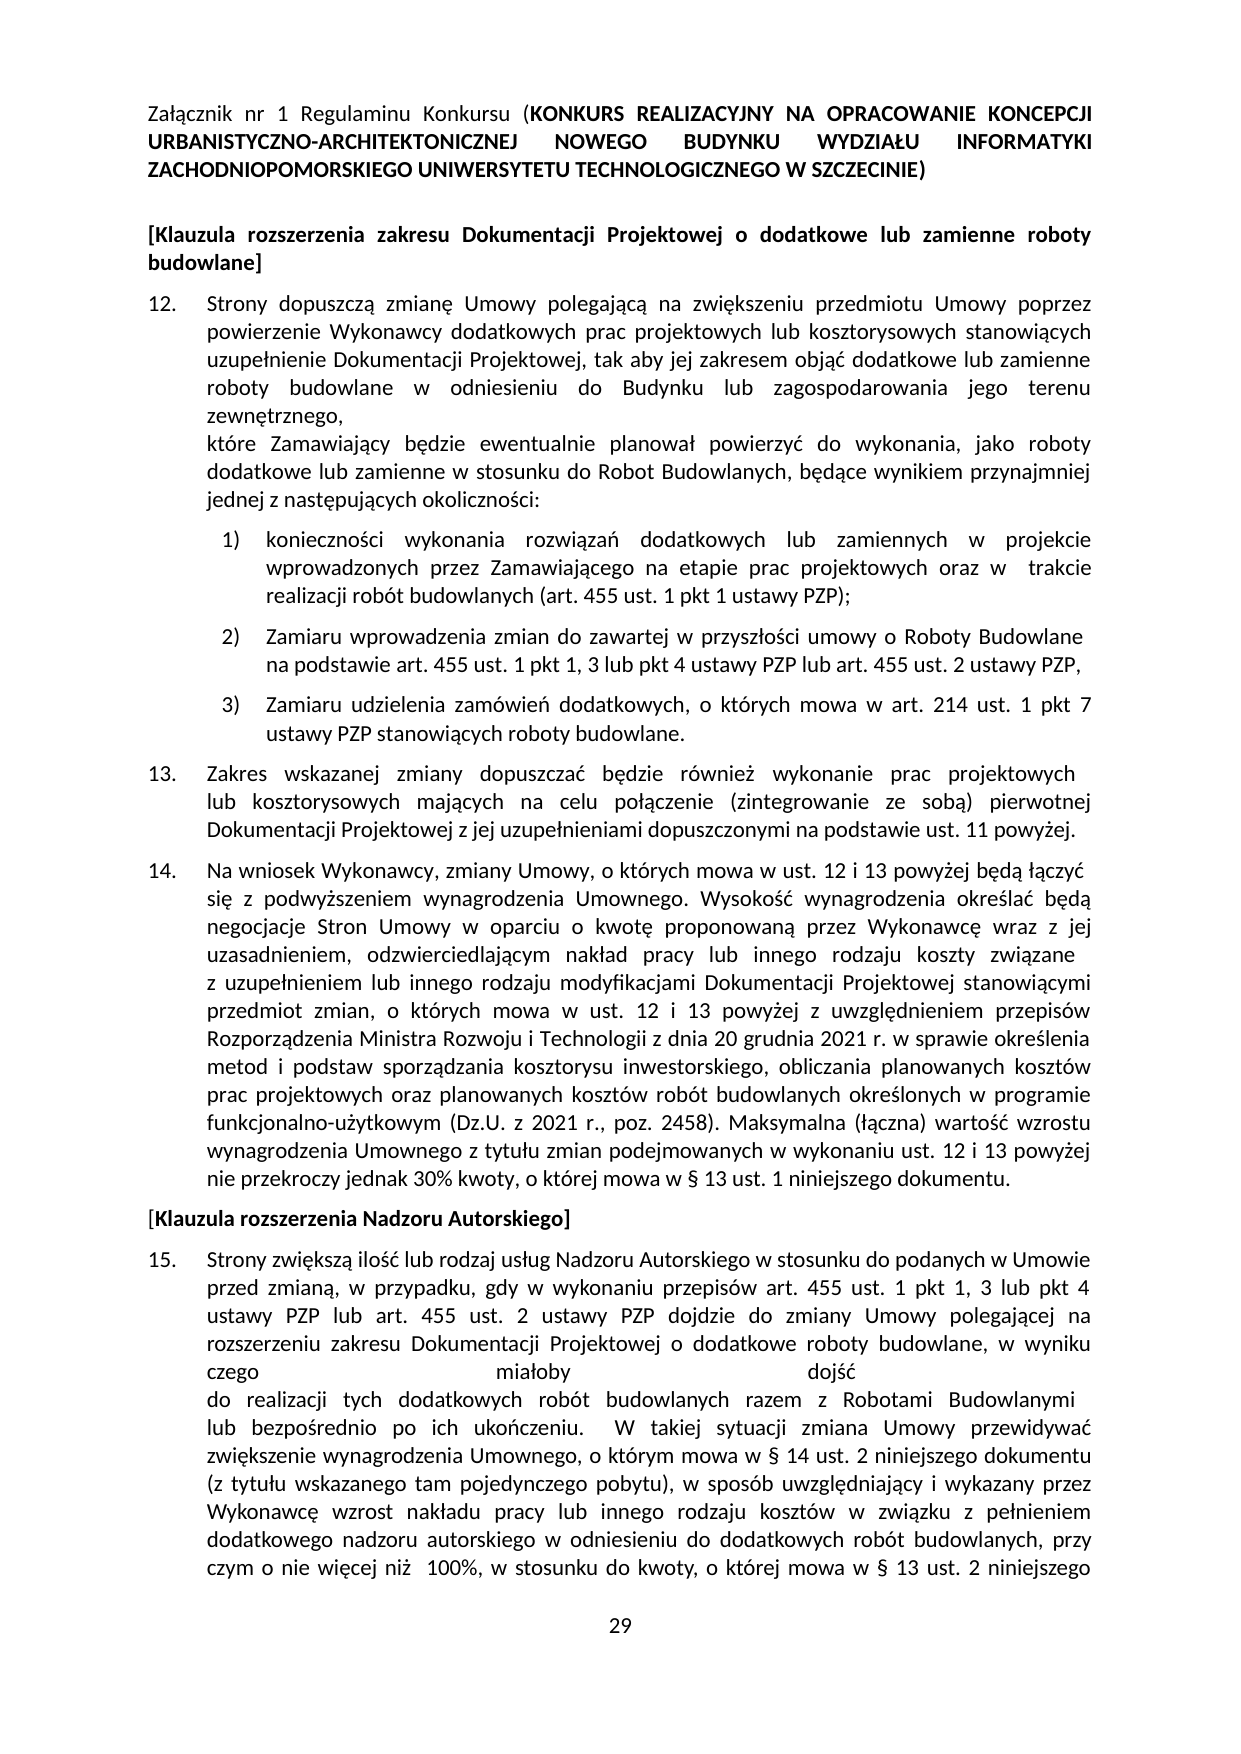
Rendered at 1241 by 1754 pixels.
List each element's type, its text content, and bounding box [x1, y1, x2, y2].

list Zamiaru udzielenia zamówień dodatkowych, o których mowa w art. 214 ust. 1 pkt 7 ustawy PZP stanowiących roboty budowlane. [221, 691, 1093, 747]
text [Klauzula rozszerzenia zakresu Dokumentacji Projektowej o dodatkowe lub zamienne roboty budowlane] [148, 220, 1093, 276]
list Zakres wskazanej zmiany dopuszczać będzie również wykonanie prac projektowych lub kosztorysowych mających na celu połączenie (zintegrowanie ze sobą) pierwotnej Dokumentacji Projektowej z jej uzupełnieniami dopuszczonymi na podstawie ust. 11 powyżej. [148, 759, 1093, 843]
list Zamiaru wprowadzenia zmian do zawartej w przyszłości umowy o Roboty Budowlane na podstawie art. 455 ust. 1 pkt 1, 3 lub pkt 4 ustawy PZP lub art. 455 ust. 2 ustawy PZP, [221, 622, 1093, 678]
list konieczności wykonania rozwiązań dodatkowych lub zamiennych w projekcie wprowadzonych przez Zamawiającego na etapie prac projektowych oraz w trakcie realizacji robót budowlanych (art. 455 ust. 1 pkt 1 ustawy PZP); [221, 526, 1093, 609]
list Strony dopuszczą zmianę Umowy polegającą na zwiększeniu przedmiotu Umowy poprzez powierzenie Wykonawcy dodatkowych prac projektowych lub kosztorysowych stanowiących uzupełnienie Dokumentacji Projektowej, tak aby jej zakresem objąć dodatkowe lub zamienne roboty budowlane w odniesieniu do Budynku lub zagospodarowania jego terenu zewnętrznego, które Zamawiający będzie ewentualnie planował powierzyć do wykonania, jako roboty dodatkowe lub zamienne w stosunku do Robot Budowlanych, będące wynikiem przynajmniej jednej z następujących okoliczności: [148, 289, 1093, 513]
list Na wniosek Wykonawcy, zmiany Umowy, o których mowa w ust. 12 i 13 powyżej będą łączyć się z podwyższeniem wynagrodzenia Umownego. Wysokość wynagrodzenia określać będą negocjacje Stron Umowy w oparciu o kwotę proponowaną przez Wykonawcę wraz z jej uzasadnieniem, odzwierciedlającym nakład pracy lub innego rodzaju koszty związane z uzupełnieniem lub innego rodzaju modyfikacjami Dokumentacji Projektowej stanowiącymi przedmiot zmian, o których mowa w ust. 12 i 13 powyżej z uwzględnieniem przepisów Rozporządzenia Ministra Rozwoju i Technologii z dnia 20 grudnia 2021 r. w sprawie określenia metod i podstaw sporządzania kosztorysu inwestorskiego, obliczania planowanych kosztów prac projektowych oraz planowanych kosztów robót budowlanych określonych w programie funkcjonalno-użytkowym (Dz.U. z 2021 r., poz. 2458). Maksymalna (łączna) wartość wzrostu wynagrodzenia Umownego z tytułu zmian podejmowanych w wykonaniu ust. 12 i 13 powyżej nie przekroczy jednak 30% kwoty, o której mowa w § 13 ust. 1 niniejszego dokumentu. [148, 856, 1093, 1192]
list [148, 1245, 1093, 1581]
text [Klauzula rozszerzenia Nadzoru Autorskiego] [148, 1204, 1093, 1232]
